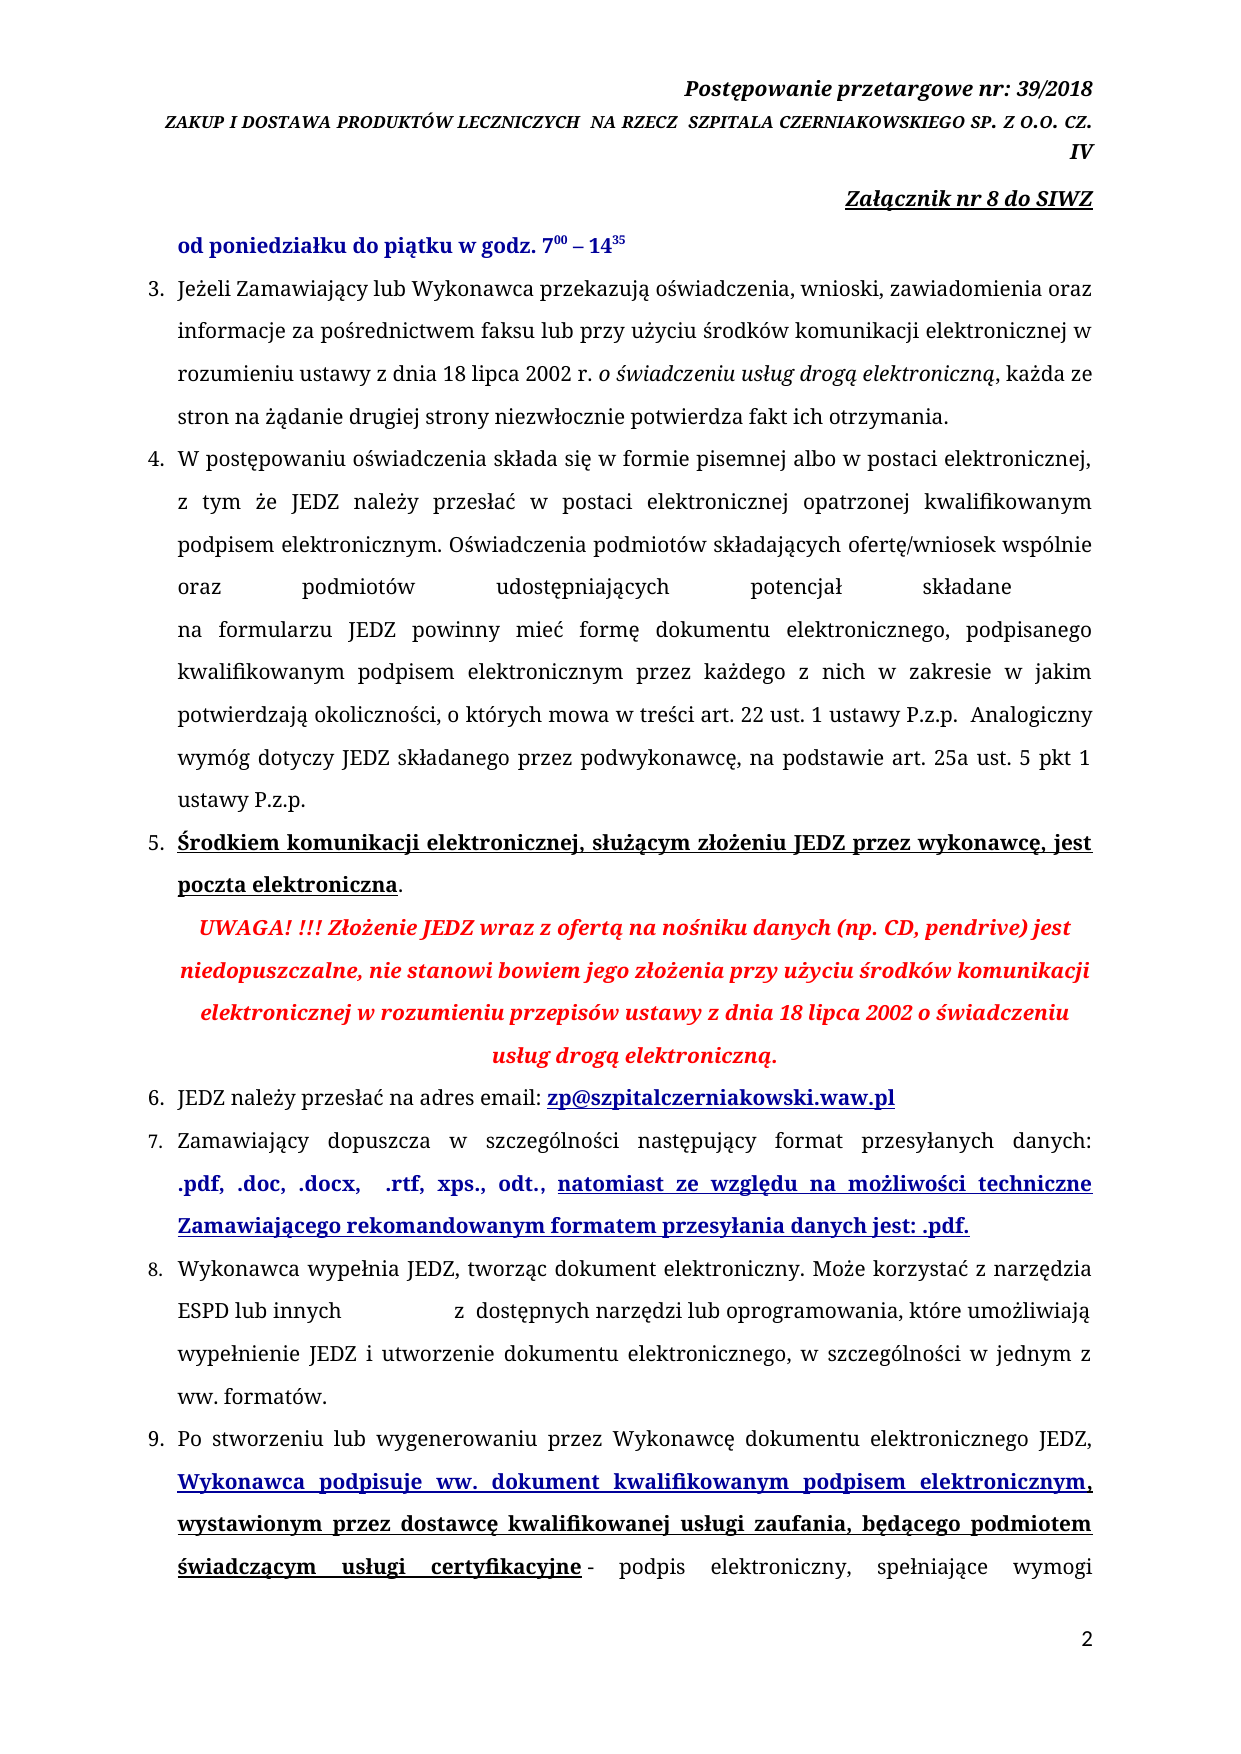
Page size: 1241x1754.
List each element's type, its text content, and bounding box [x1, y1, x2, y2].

list W postępowaniu oświadczenia składa się w formie pisemnej albo w postaci elektronicznej, z tym że JEDZ należy przesłać w postaci elektronicznej opatrzonej kwalifikowanym podpisem elektronicznym. Oświadczenia podmiotów składających ofertę/wniosek wspólnie oraz podmiotów udostępniających potencjał składane na formularzu JEDZ powinny mieć formę dokumentu elektronicznego, podpisanego kwalifikowanym podpisem elektronicznym przez każdego z nich w zakresie w jakim potwierdzają okoliczności, o których mowa w treści art. 22 ust. 1 ustawy P.z.p. Analogiczny wymóg dotyczy JEDZ składanego przez podwykonawcę, na podstawie art. 25a ust. 5 pkt 1 ustawy P.z.p. [148, 444, 1093, 814]
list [148, 1424, 1093, 1581]
list UWAGA! !!! Złożenie JEDZ wraz z ofertą na nośniku danych (np. CD, pendrive) jest niedopuszczalne, nie stanowi bowiem jego złożenia przy użyciu środków komunikacji elektronicznej w rozumieniu przepisów ustawy z dnia 18 lipca 2002 o świadczeniu usług drogą elektroniczną. [177, 913, 1093, 1069]
list Jeżeli Zamawiający lub Wykonawca przekazują oświadczenia, wnioski, zawiadomienia oraz informacje za pośrednictwem faksu lub przy użyciu środków komunikacji elektronicznej w rozumieniu ustawy z dnia 18 lipca 2002 r. o świadczeniu usług drogą elektroniczną, każda ze stron na żądanie drugiej strony niezwłocznie potwierdza fakt ich otrzymania. [148, 274, 1093, 430]
list JEDZ należy przesłać na adres email: zp@szpitalczerniakowski.waw.pl [148, 1083, 1093, 1112]
list Wykonawca wypełnia JEDZ, tworząc dokument elektroniczny. Może korzystać z narzędzia ESPD lub innych z dostępnych narzędzi lub oprogramowania, które umożliwiają wypełnienie JEDZ i utworzenie dokumentu elektronicznego, w szczególności w jednym z ww. formatów. [148, 1254, 1093, 1410]
list Zamawiający dopuszcza w szczególności następujący format przesyłanych danych: .pdf, .doc, .docx, .rtf, xps., odt., natomiast ze względu na możliwości techniczne Zamawiającego rekomandowanym formatem przesyłania danych jest: .pdf. [148, 1126, 1093, 1240]
list od poniedziałku do piątku w godz. 700 – 1435 [177, 231, 1093, 260]
list Środkiem komunikacji elektronicznej, służącym złożeniu JEDZ przez wykonawcę, jest poczta elektroniczna. [148, 828, 1093, 899]
